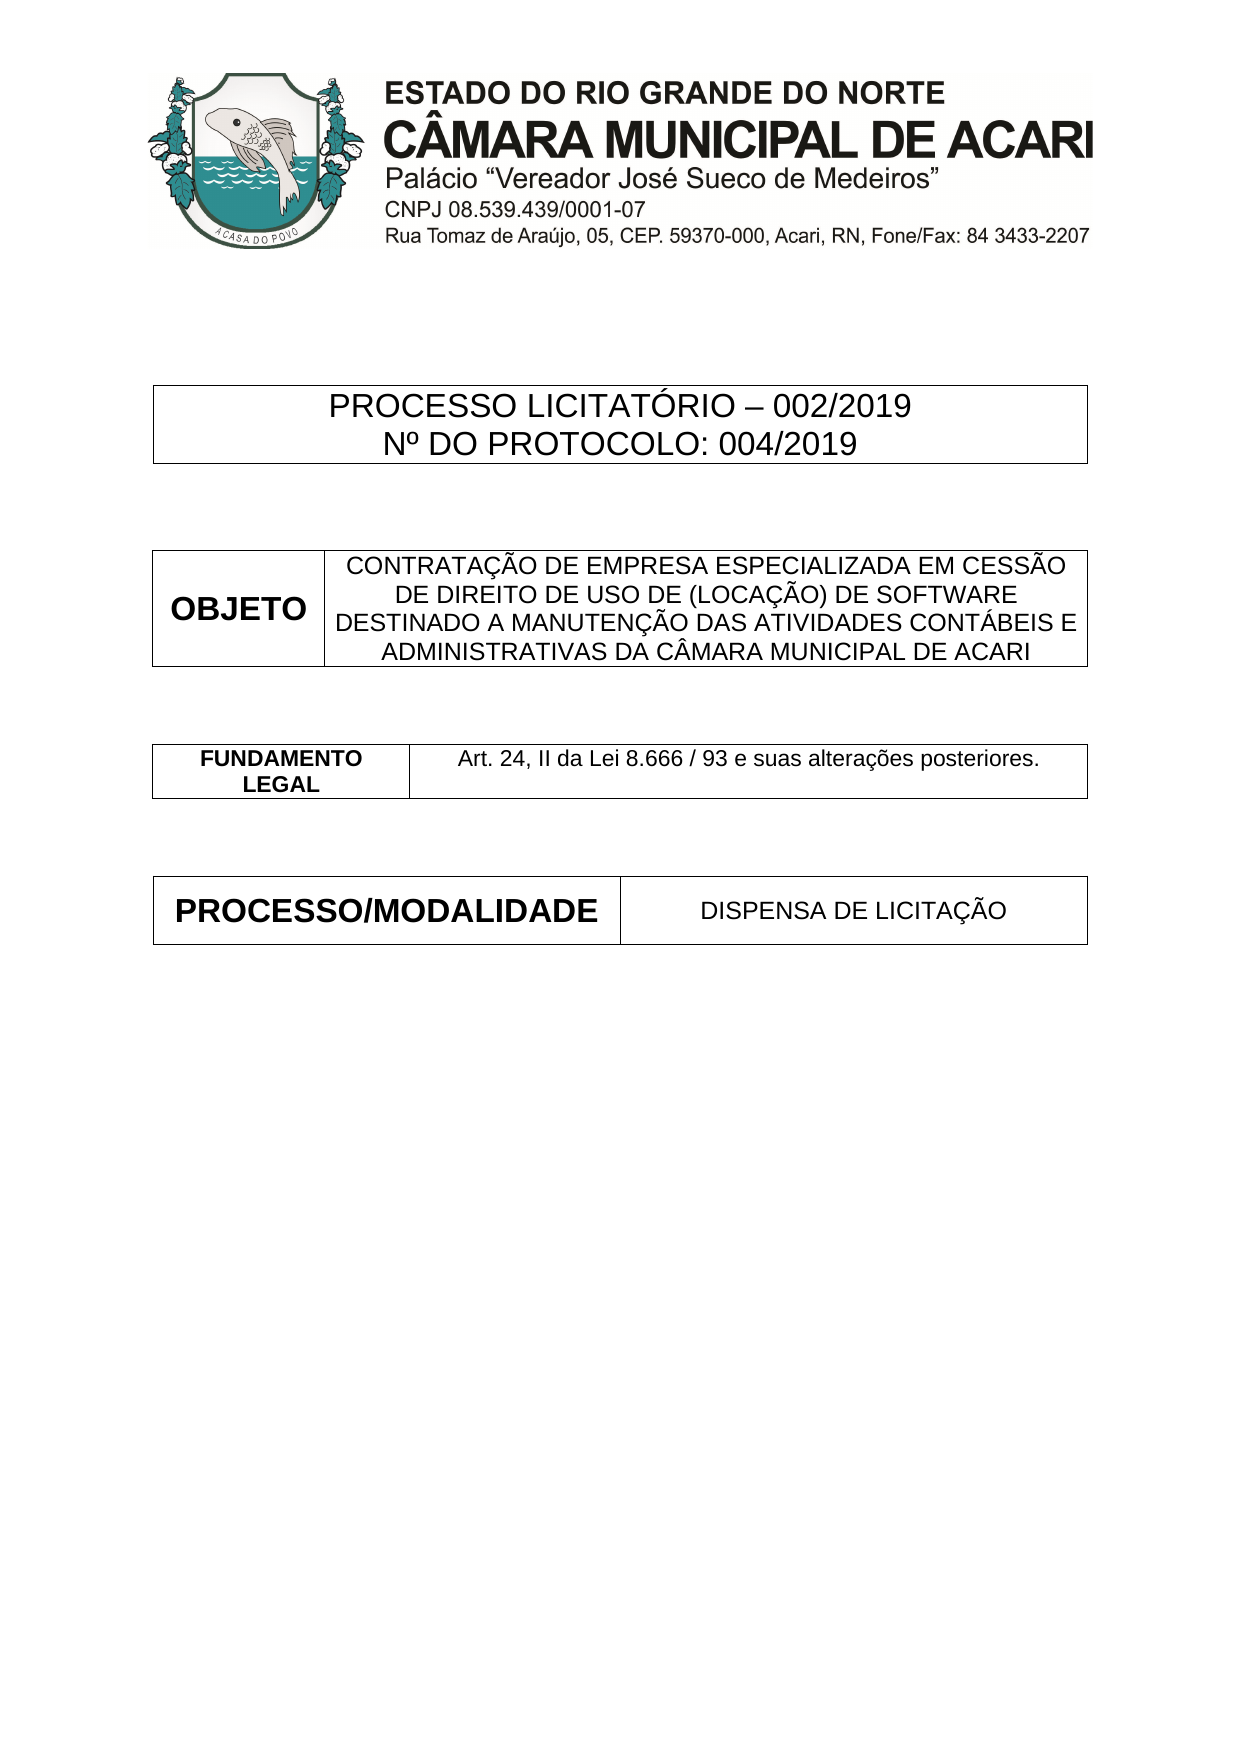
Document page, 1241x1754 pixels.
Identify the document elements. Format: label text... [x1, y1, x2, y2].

table_header PROCESSO/MODALIDADE [154, 877, 620, 944]
picture [147, 73, 1093, 249]
table_header DISPENSA DE LICITAÇÃO [621, 877, 1087, 944]
table_header OBJETO [153, 551, 324, 666]
table_header CONTRATAÇÃO DE EMPRESA ESPECIALIZADA EM CESSÃO DE DIREITO DE USO DE (LOCAÇÃO) DE SOFTWARE DESTINADO A MANUTENÇÃO DAS ATIVIDADES CONTÁBEIS E ADMINISTRATIVAS DA CÂMARA MUNICIPAL DE ACARI [325, 551, 1087, 666]
table_header FUNDAMENTO LEGAL [153, 745, 409, 798]
table_header PROCESSO LICITATÓRIO – 002/2019 Nº DO PROTOCOLO: 004/2019 [154, 386, 1087, 463]
table_header Art. 24, II da Lei 8.666 / 93 e suas alterações posteriores. [410, 745, 1087, 798]
